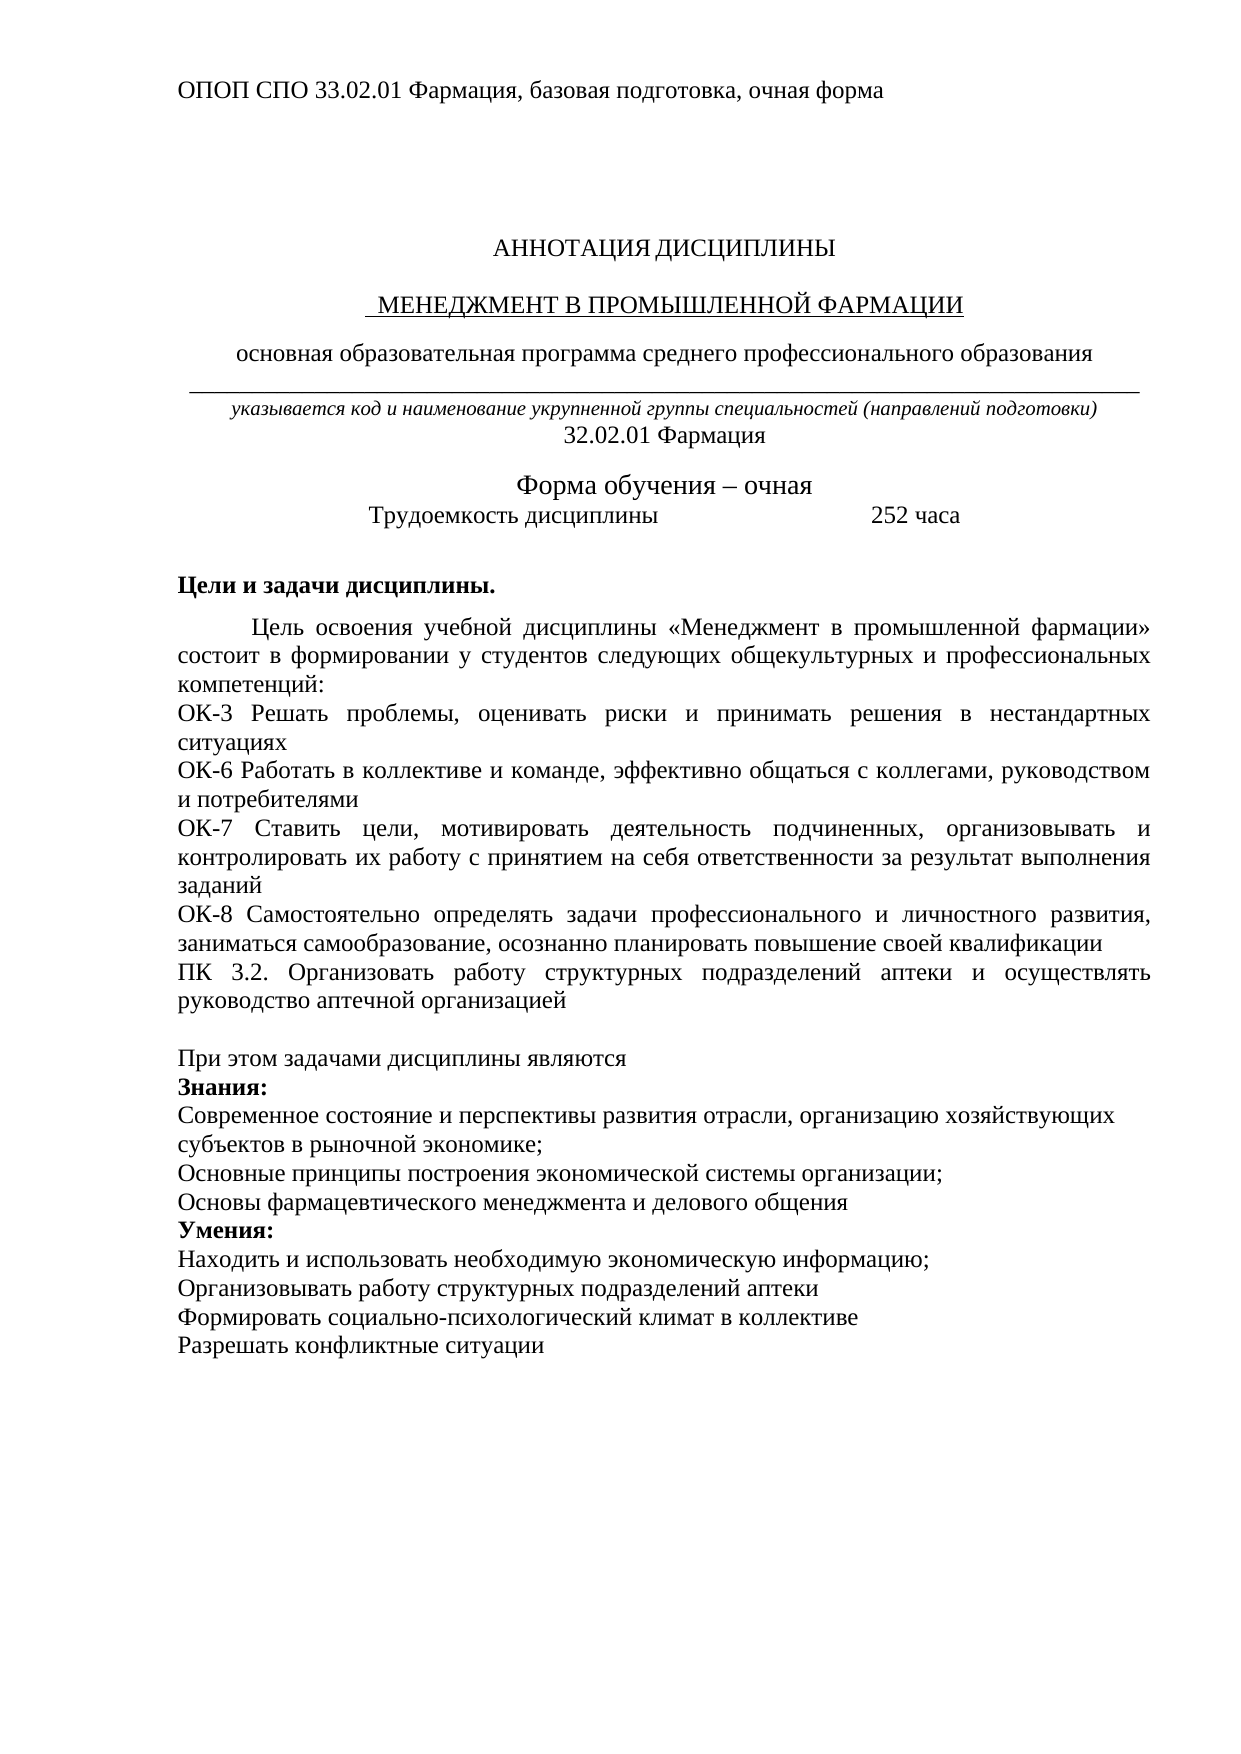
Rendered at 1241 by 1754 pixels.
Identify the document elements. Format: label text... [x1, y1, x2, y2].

text Разрешать конфликтные ситуации [177, 1330, 1152, 1359]
text Основные принципы построения экономической системы организации; [177, 1158, 1152, 1187]
text Современное состояние и перспективы развития отрасли, организацию хозяйствующих субъектов в рыночной экономике; [177, 1100, 1152, 1158]
text ОК-6 Работать в коллективе и команде, эффективно общаться с коллегами, руководством и потребителями [177, 755, 1152, 813]
text Цель освоения учебной дисциплины «Менеджмент в промышленной фармации» состоит в формировании у студентов следующих общекультурных и профессиональных компетенций: [177, 612, 1152, 698]
text При этом задачами дисциплины являются [177, 1043, 1152, 1072]
text 32.02.01 Фармация [177, 420, 1152, 449]
text Основы фармацевтического менеджмента и делового общения [177, 1187, 1152, 1215]
text ОК-3 Решать проблемы, оценивать риски и принимать решения в нестандартных ситуациях [177, 698, 1152, 755]
text Умения: [177, 1215, 1152, 1244]
text Трудоемкость дисциплины 252 часа [177, 500, 1152, 529]
text ОК-7 Ставить цели, мотивировать деятельность подчиненных, организовывать и контролировать их работу с принятием на себя ответственности за результат выполнения заданий [177, 813, 1152, 899]
text Форма обучения – очная [177, 468, 1152, 500]
text указывается код и наименование укрупненной группы специальностей (направлений подготовки) [177, 396, 1152, 420]
text ПК 3.2. Организовать работу структурных подразделений аптеки и осуществлять руководство аптечной организацией [177, 957, 1152, 1014]
text МЕНЕДЖМЕНТ В ПРОМЫШЛЕННОЙ ФАРМАЦИИ [177, 291, 1152, 319]
text основная образовательная программа среднего профессионального образования [177, 338, 1152, 367]
text Знания: [177, 1072, 1152, 1100]
text ____________________________________________________________________________ [177, 367, 1152, 396]
text Цели и задачи дисциплины. [177, 570, 1152, 599]
text ОК-8 Самостоятельно определять задачи профессионального и личностного развития, заниматься самообразование, осознанно планировать повышение своей квалификации [177, 899, 1152, 957]
text АННОТАЦИЯ ДИСЦИПЛИНЫ [177, 233, 1152, 262]
text Находить и использовать необходимую экономическую информацию; [177, 1244, 1152, 1273]
text Организовывать работу структурных подразделений аптеки [177, 1273, 1152, 1302]
text Формировать социально-психологический климат в коллективе [177, 1302, 1152, 1330]
